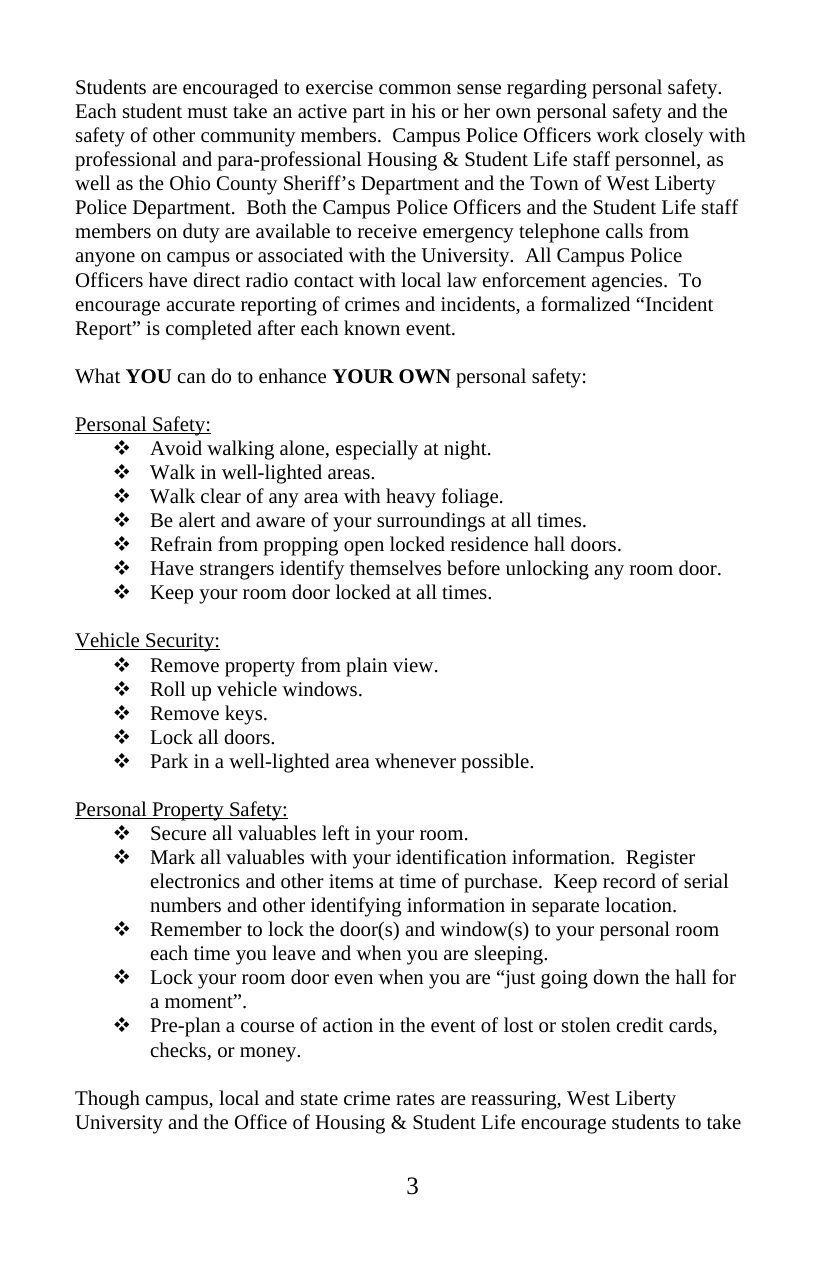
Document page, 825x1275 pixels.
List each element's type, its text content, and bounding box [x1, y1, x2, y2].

text Students are encouraged to exercise common sense regarding personal safety. Each student must take an active part in his or her own personal safety and the safety of other community members. Campus Police Officers work closely with professional and para-professional Housing & Student Life staff personnel, as well as the Ohio County Sheriff’s Department and the Town of West Liberty Police Department. Both the Campus Police Officers and the Student Life staff members on duty are available to receive emergency telephone calls from anyone on campus or associated with the University. All Campus Police Officers have direct radio contact with local law enforcement agencies. To encourage accurate reporting of crimes and incidents, a formalized “Incident Report” is completed after each known event. [75, 75, 750, 340]
list Keep your room door locked at all times. [112, 580, 750, 604]
list Remove property from plain view. [112, 652, 750, 677]
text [75, 1086, 750, 1134]
list Have strangers identify themselves before unlocking any room door. [112, 556, 750, 580]
list Roll up vehicle windows. [112, 677, 750, 701]
list Mark all valuables with your identification information. Register electronics and other items at time of purchase. Keep record of serial numbers and other identifying information in separate location. [112, 845, 750, 917]
list Remember to lock the door(s) and window(s) to your personal room each time you leave and when you are sleeping. [112, 917, 750, 965]
text Personal Safety: [75, 412, 750, 436]
list Avoid walking alone, especially at night. [112, 436, 750, 460]
list Remove keys. [112, 701, 750, 725]
text Personal Property Safety: [75, 797, 750, 821]
text Vehicle Security: [75, 628, 750, 652]
list Walk in well-lighted areas. [112, 460, 750, 484]
list Lock your room door even when you are “just going down the hall for a moment”. [112, 965, 750, 1013]
list Walk clear of any area with heavy foliage. [112, 484, 750, 508]
text What YOU can do to enhance YOUR OWN personal safety: [75, 364, 750, 388]
list Refrain from propping open locked residence hall doors. [112, 532, 750, 556]
list Secure all valuables left in your room. [112, 821, 750, 845]
list Be alert and aware of your surroundings at all times. [112, 508, 750, 532]
list Lock all doors. [112, 725, 750, 749]
list Park in a well-lighted area whenever possible. [112, 749, 750, 773]
list Pre-plan a course of action in the event of lost or stolen credit cards, checks, or money. [112, 1013, 750, 1062]
